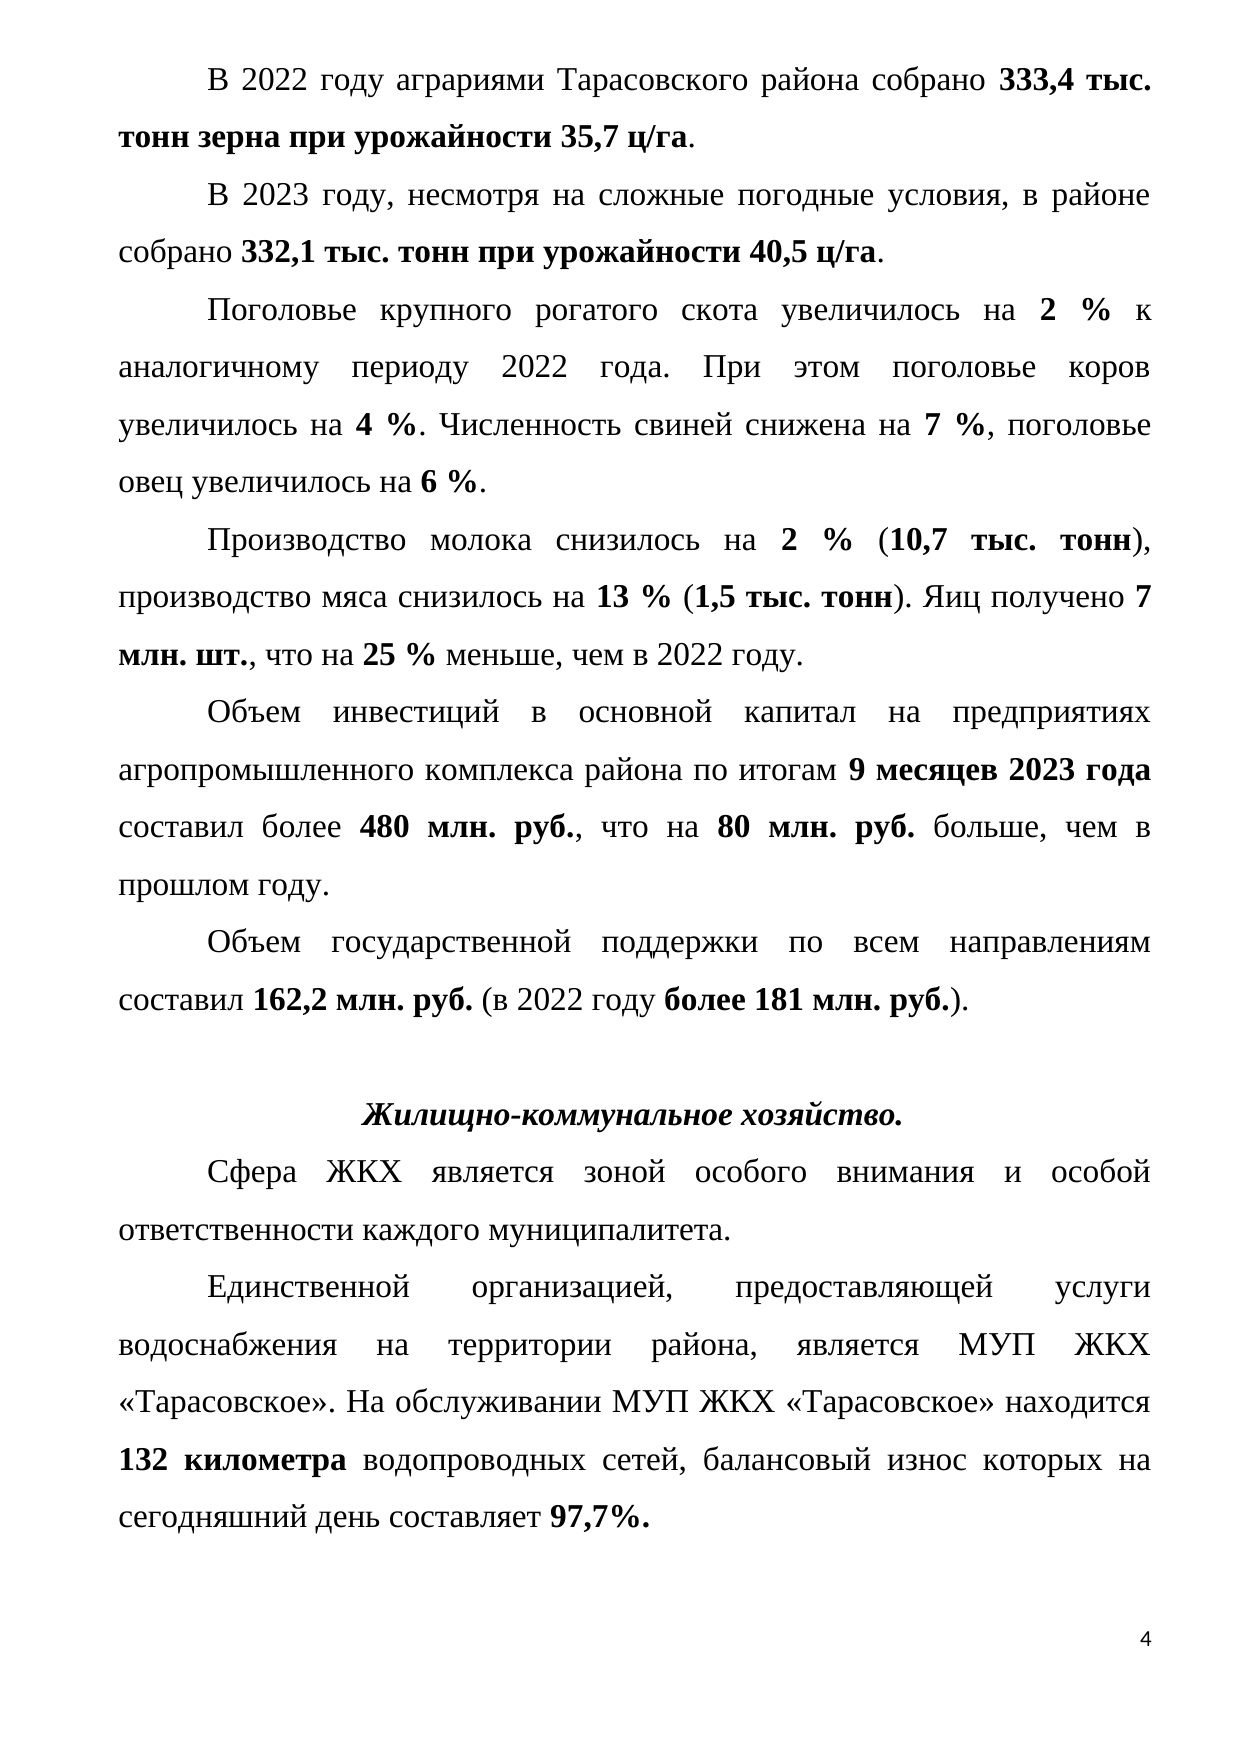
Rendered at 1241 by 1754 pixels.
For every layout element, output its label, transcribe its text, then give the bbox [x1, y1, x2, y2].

text В 2022 году аграриями Тарасовского района собрано 333,4 тыс. тонн зерна при урожайности 35,7 ц/га. [118, 59, 1152, 155]
text Жилищно-коммунальное хозяйство. [118, 1094, 1152, 1132]
text Единственной организацией, предоставляющей услуги водоснабжения на территории района, является МУП ЖКХ «Тарасовское». На обслуживании МУП ЖКХ «Тарасовское» находится 132 километра водопроводных сетей, балансовый износ которых на сегодняшний день составляет 97,7%. [118, 1267, 1152, 1535]
text В 2023 году, несмотря на сложные погодные условия, в районе собрано 332,1 тыс. тонн при урожайности 40,5 ц/га. [118, 174, 1152, 270]
text Производство молока снизилось на 2 % (10,7 тыс. тонн), производство мяса снизилось на 13 % (1,5 тыс. тонн). Яиц получено 7 млн. шт., что на 25 % меньше, чем в 2022 году. [118, 519, 1152, 672]
text Объем инвестиций в основной капитал на предприятиях агропромышленного комплекса района по итогам 9 месяцев 2023 года составил более 480 млн. руб., что на 80 млн. руб. больше, чем в прошлом году. [118, 692, 1152, 902]
text Объем государственной поддержки по всем направлениям составил 162,2 млн. руб. (в 2022 году более 181 млн. руб.). [118, 922, 1152, 1017]
text Сфера ЖКХ является зоной особого внимания и особой ответственности каждого муниципалитета. [118, 1152, 1152, 1247]
text Поголовье крупного рогатого скота увеличилось на 2 % к аналогичному периоду 2022 года. При этом поголовье коров увеличилось на 4 %. Численность свиней снижена на 7 %, поголовье овец увеличилось на 6 %. [118, 289, 1152, 500]
